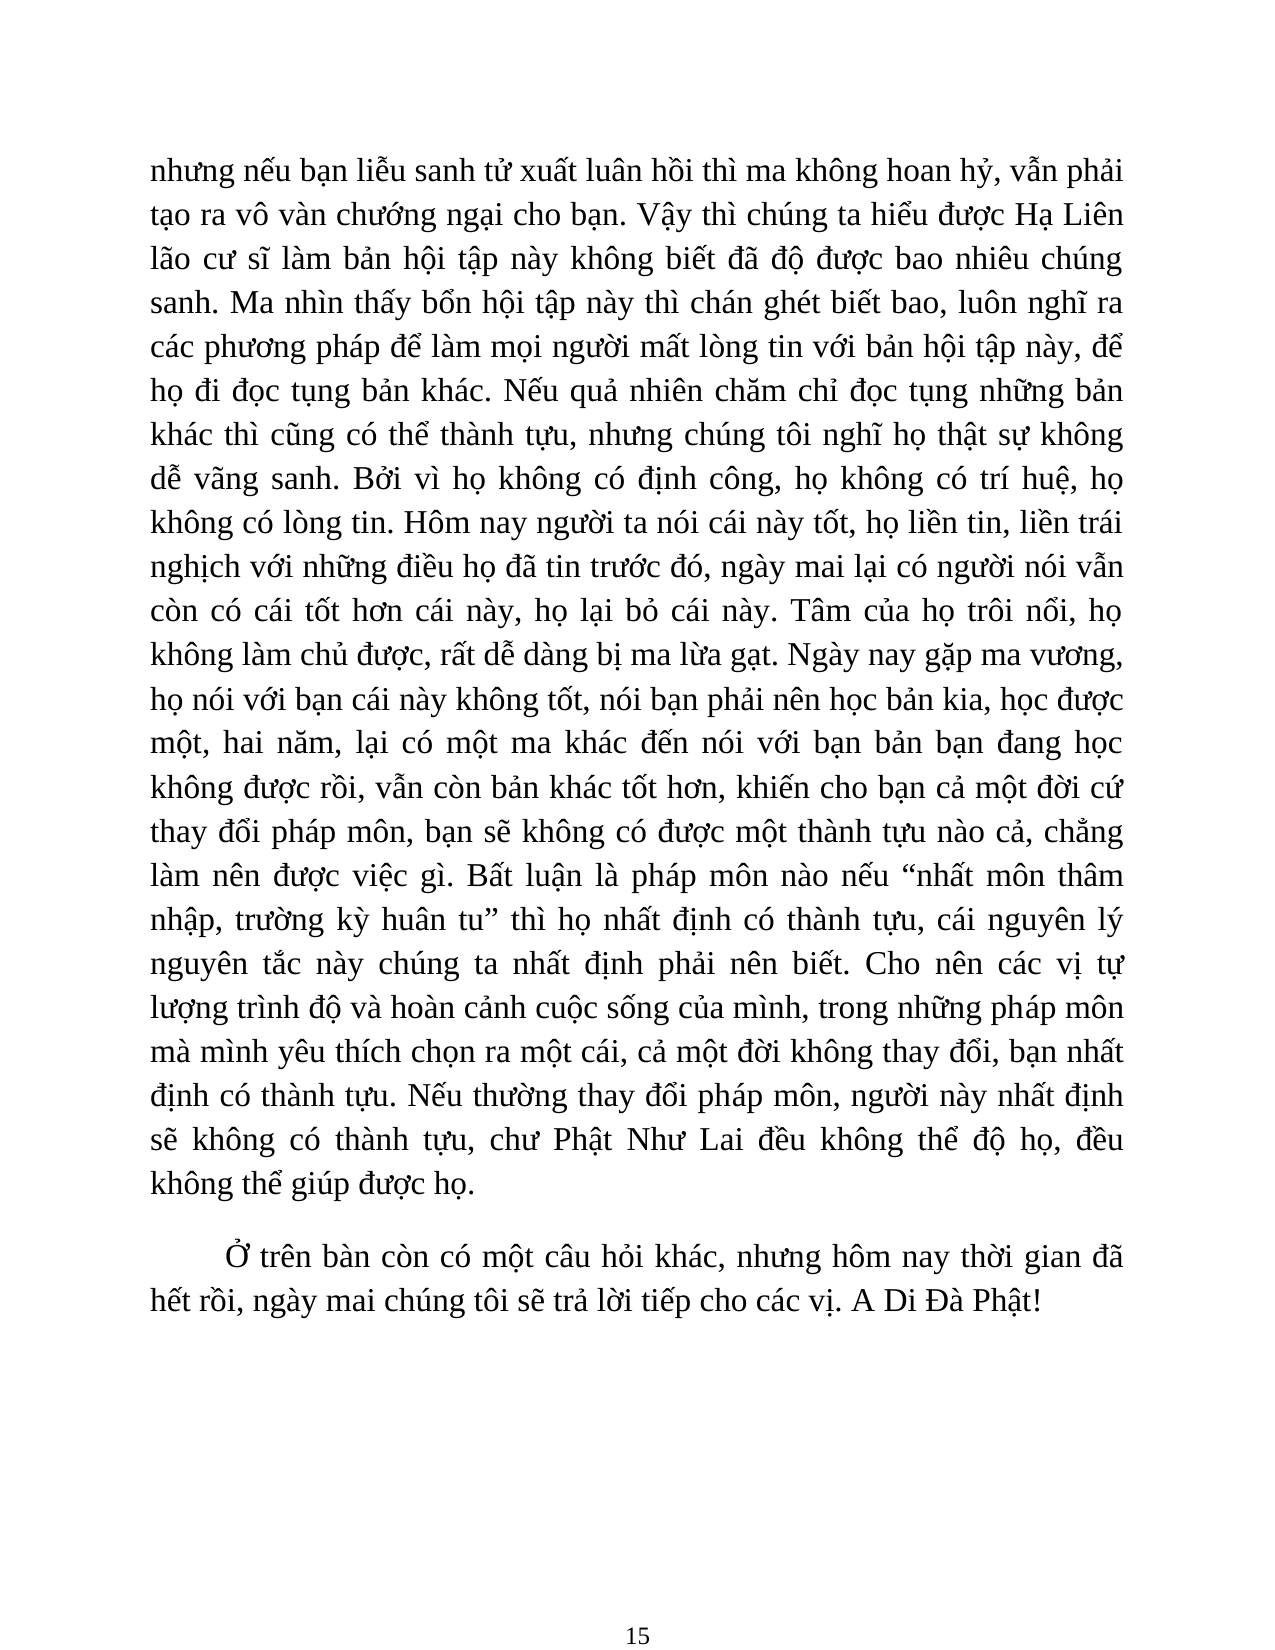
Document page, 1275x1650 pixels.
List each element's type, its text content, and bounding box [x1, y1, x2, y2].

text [150, 150, 1125, 1202]
text Ở trên bàn còn có một câu hỏi khác, nhưng hôm nay thời gian đã hết rồi, ngày mai chúng tôi sẽ trả lời tiếp cho các vị. A Di Đà Phật! [150, 1237, 1125, 1319]
